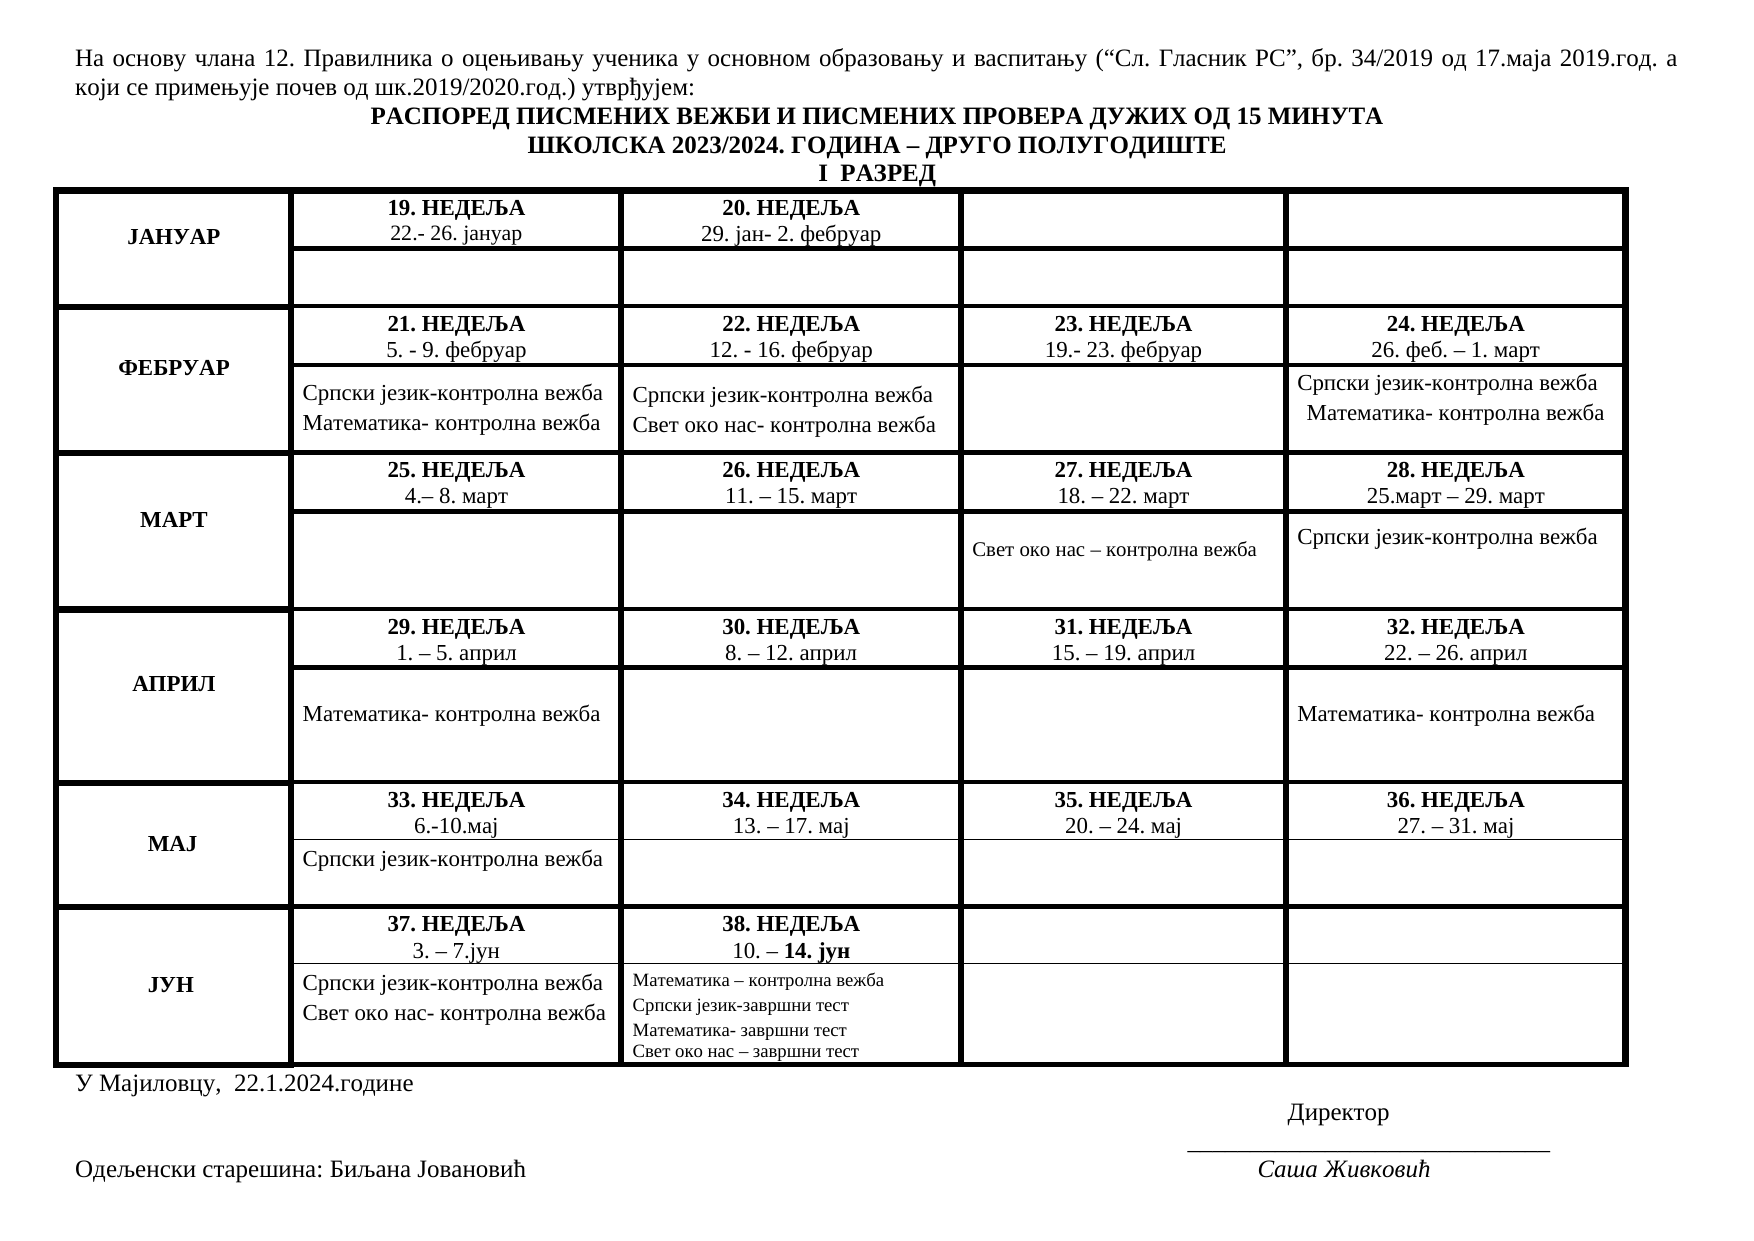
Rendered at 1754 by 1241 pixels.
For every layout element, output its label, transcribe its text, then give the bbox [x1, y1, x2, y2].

table_cell [294, 251, 618, 303]
text На основу члана 12. Правилника о оцењивању ученика у основном образовању и васпитању (“Сл. Гласник РС”, бр. 34/2019 од 17.маја 2019.год. а који се примењује почев од шк.2019/2020.год.) утврђујем: [75, 43, 1679, 101]
table_cell 25. НЕДЕЉА 4.– 8. март [294, 455, 618, 509]
table_cell 26. НЕДЕЉА 11. – 15. март [624, 455, 958, 509]
table_cell Математика- контролна вежба [294, 670, 618, 779]
table_cell Српски језик-контролна вежба Свет око нас- контролна вежба [624, 367, 958, 450]
table_cell 37. НЕДЕЉА 3. – 7.јун [294, 909, 618, 963]
table_header 19. НЕДЕЉА 22.- 26. јануар [294, 194, 618, 246]
text У Мајиловцу, 22.1.2024.године [75, 1068, 1679, 1097]
table_cell 29. НЕДЕЉА 1. – 5. април [294, 611, 618, 665]
table_cell МАЈ [59, 786, 288, 904]
text _____________________________ [75, 1126, 1679, 1154]
table_cell 33. НЕДЕЉА 6.-10.мај [294, 784, 618, 838]
table_cell Српски језик-контролна вежба [294, 840, 618, 904]
table_cell [964, 670, 1283, 779]
table_cell Математика- контролна вежба [1289, 670, 1622, 779]
table_cell [624, 840, 958, 904]
table_cell Свет око нас – контролна вежба [964, 514, 1283, 606]
table_header [964, 194, 1283, 246]
table_header 20. НЕДЕЉА 29. јан- 2. фебруар [624, 194, 958, 246]
text Директор [75, 1097, 1679, 1126]
table_cell МАРТ [59, 456, 288, 606]
text РАСПОРЕД ПИСМЕНИХ ВЕЖБИ И ПИСМЕНИХ ПРОВЕРА ДУЖИХ ОД 15 МИНУТА [75, 101, 1679, 130]
table_cell [624, 514, 958, 606]
table_cell Српски језик-контролна вежба Математика- контролна вежба [1289, 367, 1622, 450]
table_cell [964, 840, 1283, 904]
table_cell 34. НЕДЕЉА 13. – 17. мај [624, 784, 958, 838]
table_cell 28. НЕДЕЉА 25.март – 29. март [1289, 455, 1622, 509]
table_cell 22. НЕДЕЉА 12. - 16. фебруар [624, 308, 958, 362]
table_cell Српски језик-контролна вежба Математика- контролна вежба [294, 367, 618, 450]
table_header [1289, 194, 1622, 246]
table_cell 23. НЕДЕЉА 19.- 23. фебруар [964, 308, 1283, 362]
table_cell Српски језик-контролна вежба Свет око нас- контролна вежба [294, 964, 618, 1062]
table_cell Математика – контролна вежба Српски језик-завршни тест Математика- завршни тест Свет око нас – завршни тест [624, 964, 958, 1062]
table_cell [624, 251, 958, 303]
table_cell 38. НЕДЕЉА 10. – 14. јун [624, 909, 958, 963]
table_cell [964, 251, 1283, 303]
table_cell ЈУН [59, 910, 288, 1062]
table_cell [1289, 840, 1622, 904]
table_cell 21. НЕДЕЉА 5. - 9. фебруар [294, 308, 618, 362]
table_cell 24. НЕДЕЉА 26. феб. – 1. март [1289, 308, 1622, 362]
table_cell Српски језик-контролна вежба [1289, 514, 1622, 606]
table_cell [624, 670, 958, 779]
table_cell 31. НЕДЕЉА 15. – 19. април [964, 611, 1283, 665]
table_cell 27. НЕДЕЉА 18. – 22. март [964, 455, 1283, 509]
table_cell [294, 514, 618, 606]
table_cell 35. НЕДЕЉА 20. – 24. мај [964, 784, 1283, 838]
table_cell 30. НЕДЕЉА 8. – 12. април [624, 611, 958, 665]
text ШКОЛСКА 2023/2024. ГОДИНА – ДРУГО ПОЛУГОДИШТЕ [75, 130, 1679, 158]
table_cell [964, 964, 1283, 1062]
text Одељенски старешина: Биљана Јовановић Саша Живковић [75, 1154, 1679, 1183]
table_cell 32. НЕДЕЉА 22. – 26. април [1289, 611, 1622, 665]
table_cell [1289, 909, 1622, 963]
text I РАЗРЕД [75, 158, 1679, 187]
table_cell [964, 909, 1283, 963]
table_header ЈАНУАР [59, 194, 288, 303]
table_cell [1289, 251, 1622, 303]
table_cell 36. НЕДЕЉА 27. – 31. мај [1289, 784, 1622, 838]
table_cell ФЕБРУАР [59, 310, 288, 450]
table_cell [964, 367, 1283, 450]
table_cell [1289, 964, 1622, 1062]
table_cell АПРИЛ [59, 613, 288, 779]
